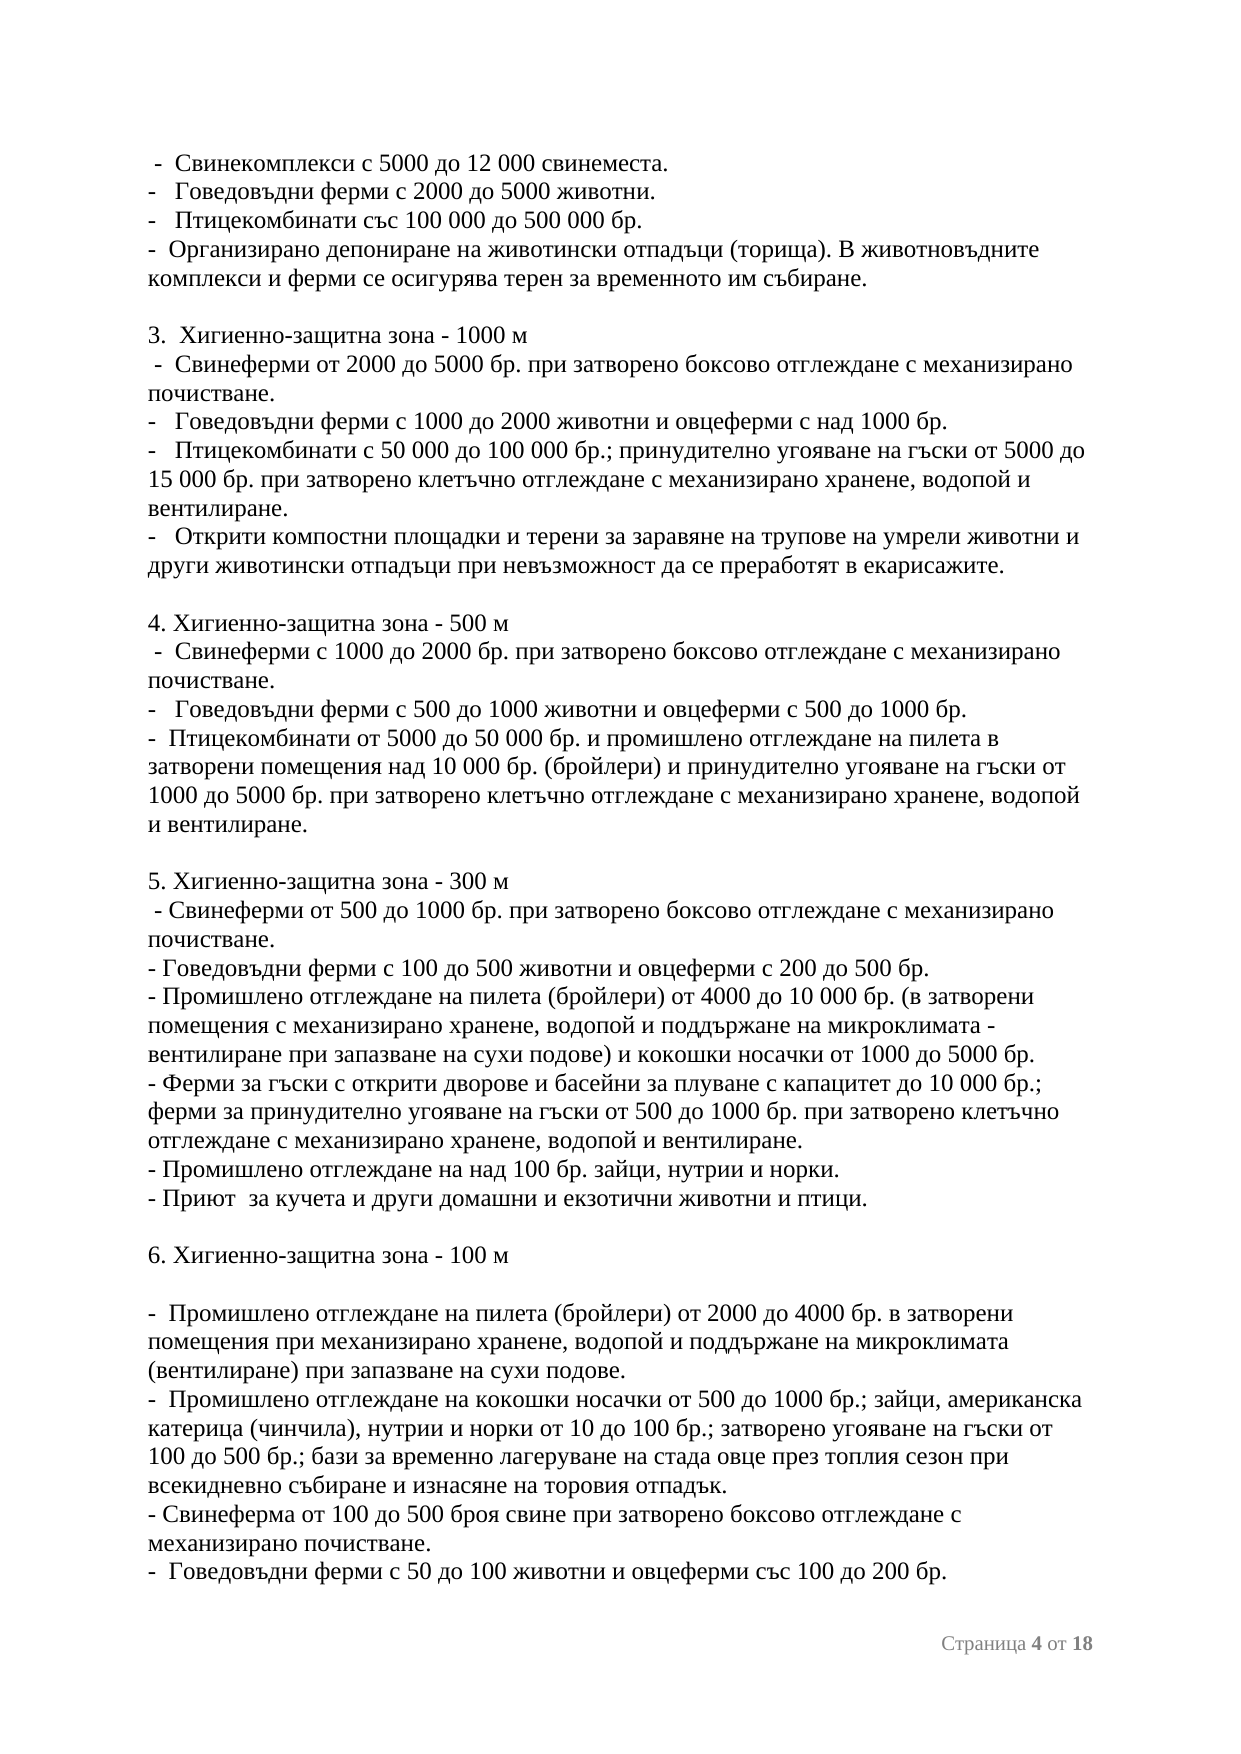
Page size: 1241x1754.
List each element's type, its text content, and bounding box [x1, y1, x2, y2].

text - Свинеферми с 1000 до 2000 бр. при затворено боксово отглеждане с механизирано почистване. [148, 636, 1092, 694]
text - Открити компостни площадки и терени за заравяне на трупове на умрели животни и други животински отпадъци при невъзможност да се преработят в екарисажите. [148, 521, 1092, 579]
text - Говедовъдни ферми с 1000 до 2000 животни и овцеферми с над 1000 бр. [148, 406, 1092, 435]
text - Говедовъдни ферми с 2000 до 5000 животни. [148, 176, 1092, 205]
text - Организирано депониране на животински отпадъци (торища). В животновъдните комплекси и ферми се осигурява терен за временното им събиране. [148, 234, 1092, 291]
text - Свинеферма от 100 до 500 броя свине при затворено боксово отглеждане с механизирано почистване. [148, 1499, 1092, 1556]
text - Промишлено отглеждане на пилета (бройлери) от 2000 до 4000 бр. в затворени помещения при механизирано хранене, водопой и поддържане на микроклимата (вентилиране) при запазване на сухи подове. [148, 1298, 1092, 1384]
text 4. Хигиенно-защитна зона - [148, 608, 1092, 636]
text - Говедовъдни ферми с 50 до 100 животни и овцеферми със 100 до 200 бр. [148, 1556, 1092, 1585]
text - Свинеферми от 2000 до 5000 бр. при затворено боксово отглеждане с механизирано почистване. [148, 349, 1092, 406]
text - Говедовъдни ферми с 500 до 1000 животни и овцеферми с 500 до 1000 бр. [148, 694, 1092, 723]
text - Свинеферми от 500 до 1000 бр. при затворено боксово отглеждане с механизирано почистване. [148, 895, 1092, 953]
text - Промишлено отглеждане на кокошки носачки от 500 до 1000 бр.; зайци, американска катерица (чинчила), нутрии и норки от 10 до 100 бр.; затворено угояване на гъски от 100 до 500 бр.; бази за временно лагеруване на стада овце през топлия сезон при всекидневно събиране и изнасяне на торовия отпадък. [148, 1384, 1092, 1499]
text - Промишлено отглеждане на пилета (бройлери) от 4000 до 10 000 бр. (в затворени помещения с механизирано хранене, водопой и поддържане на микроклимата - вентилиране при запазване на сухи подове) и кокошки носачки от 1000 до 5000 бр. [148, 981, 1092, 1068]
text 3. Хигиенно-защитна зона - [148, 320, 1092, 349]
text 6. Хигиенно-защитна зона - [148, 1240, 1092, 1269]
text 5. Хигиенно-защитна зона - [148, 866, 1092, 895]
text - Птицекомбинати от 5000 до 50 000 бр. и промишлено отглеждане на пилета в затворени помещения над 10 000 бр. (бройлери) и принудително угояване на гъски от 1000 до 5000 бр. при затворено клетъчно отглеждане с механизирано хранене, водопой и вентилиране. [148, 723, 1092, 838]
text - Ферми за гъски с открити дворове и басейни за плуване с капацитет до 10 000 бр.; ферми за принудително угояване на гъски от 500 до 1000 бр. при затворено клетъчно отглеждане с механизирано хранене, водопой и вентилиране. [148, 1068, 1092, 1154]
text - Промишлено отглеждане на над 100 бр. зайци, нутрии и норки. [148, 1154, 1092, 1183]
text - Птицекомбинати с 50 000 до 100 000 бр.; принудително угояване на гъски от 5000 до 15 000 бр. при затворено клетъчно отглеждане с механизирано хранене, водопой и вентилиране. [148, 435, 1092, 521]
text - Приют за кучета и други домашни и екзотични животни и птици. [148, 1183, 1092, 1211]
text - Свинекомплекси с 5000 до 12 000 свинеместа. [148, 148, 1092, 176]
text - Говедовъдни ферми с 100 до 500 животни и овцеферми с 200 до 500 бр. [148, 953, 1092, 981]
text - Птицекомбинати със 100 000 до 500 000 бр. [148, 205, 1092, 234]
